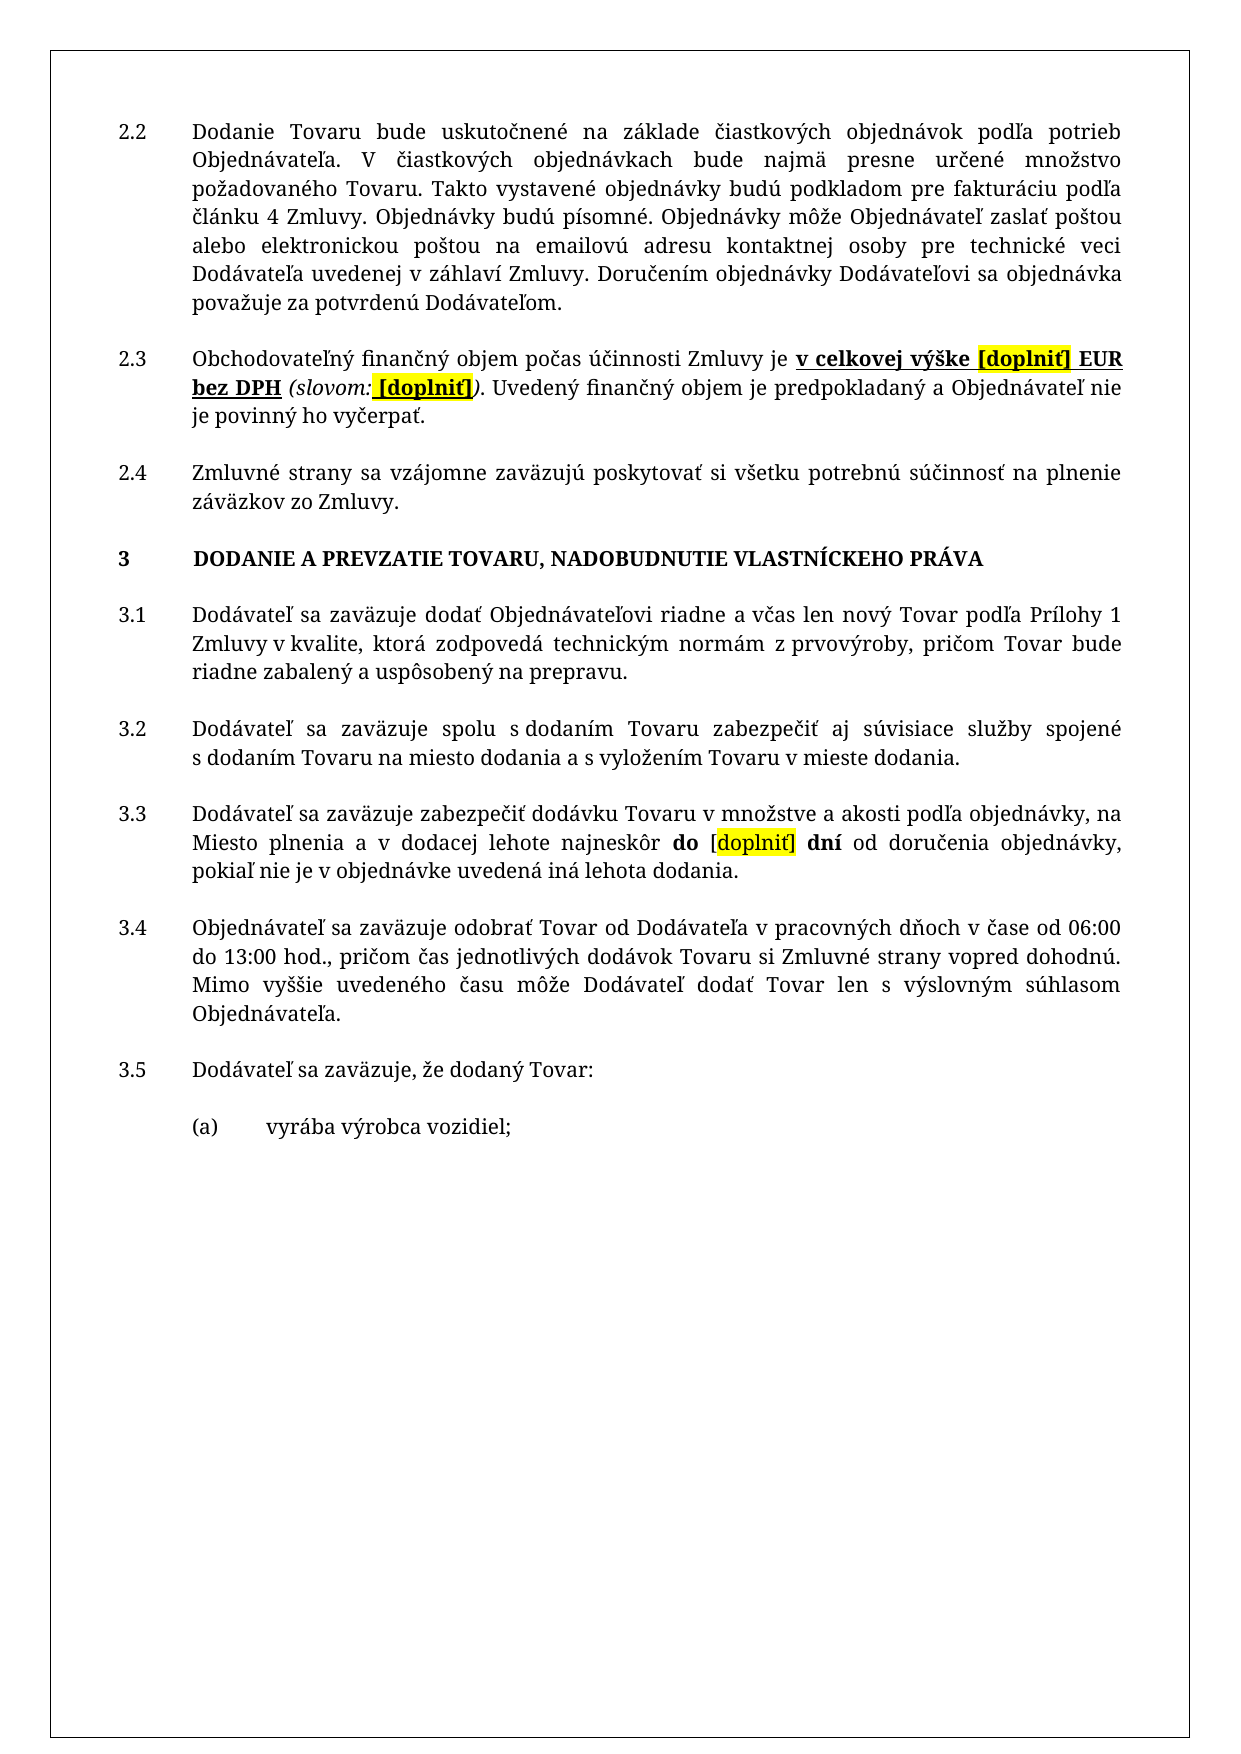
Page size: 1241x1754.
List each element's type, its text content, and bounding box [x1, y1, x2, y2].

list Objednávateľ sa zaväzuje odobrať Tovar od Dodávateľa v pracovných dňoch v čase od 06:00 do 13:00 hod., pričom čas jednotlivých dodávok Tovaru si Zmluvné strany vopred dohodnú. Mimo vyššie uvedeného času môže Dodávateľ dodať Tovar len s výslovným súhlasom Objednávateľa. [118, 913, 1122, 1027]
list Dodávateľ sa zaväzuje dodať Objednávateľovi riadne a včas len nový Tovar podľa Prílohy 1 Zmluvy v kvalite, ktorá zodpovedá technickým normám z prvovýroby, pričom Tovar bude riadne zabalený a uspôsobený na prepravu. [118, 601, 1122, 686]
list Dodávateľ sa zaväzuje, že dodaný Tovar: [118, 1056, 1122, 1084]
list Obchodovateľný finančný objem počas účinnosti Zmluvy je v celkovej výške [doplniť] EUR bez DPH (slovom: [doplniť]). Uvedený finančný objem je predpokladaný a Objednávateľ nie je povinný ho vyčerpať. [118, 344, 1122, 430]
list Dodanie Tovaru bude uskutočnené na základe čiastkových objednávok podľa potrieb Objednávateľa. V čiastkových objednávkach bude najmä presne určené množstvo požadovaného Tovaru. Takto vystavené objednávky budú podkladom pre fakturáciu podľa článku 4 Zmluvy. Objednávky budú písomné. Objednávky môže Objednávateľ zaslať poštou alebo elektronickou poštou na emailovú adresu kontaktnej osoby pre technické veci Dodávateľa uvedenej v záhlaví Zmluvy. Doručením objednávky Dodávateľovi sa objednávka považuje za potvrdenú Dodávateľom. [118, 117, 1122, 316]
list DODANIE A PREVZATIE TOVARU, NADOBUDNUTIE VLASTNÍCKEHO PRÁVA [118, 544, 1122, 572]
list Dodávateľ sa zaväzuje spolu s dodaním Tovaru zabezpečiť aj súvisiace služby spojené s dodaním Tovaru na miesto dodania a s vyložením Tovaru v mieste dodania. [118, 714, 1122, 771]
list Dodávateľ sa zaväzuje zabezpečiť dodávku Tovaru v množstve a akosti podľa objednávky, na Miesto plnenia a v dodacej lehote najneskôr do [doplniť] dní od doručenia objednávky, pokiaľ nie je v objednávke uvedená iná lehota dodania. [118, 799, 1122, 885]
list Zmluvné strany sa vzájomne zaväzujú poskytovať si všetku potrebnú súčinnosť na plnenie záväzkov zo Zmluvy. [118, 458, 1122, 515]
list vyrába výrobca vozidiel; [192, 1112, 1122, 1141]
